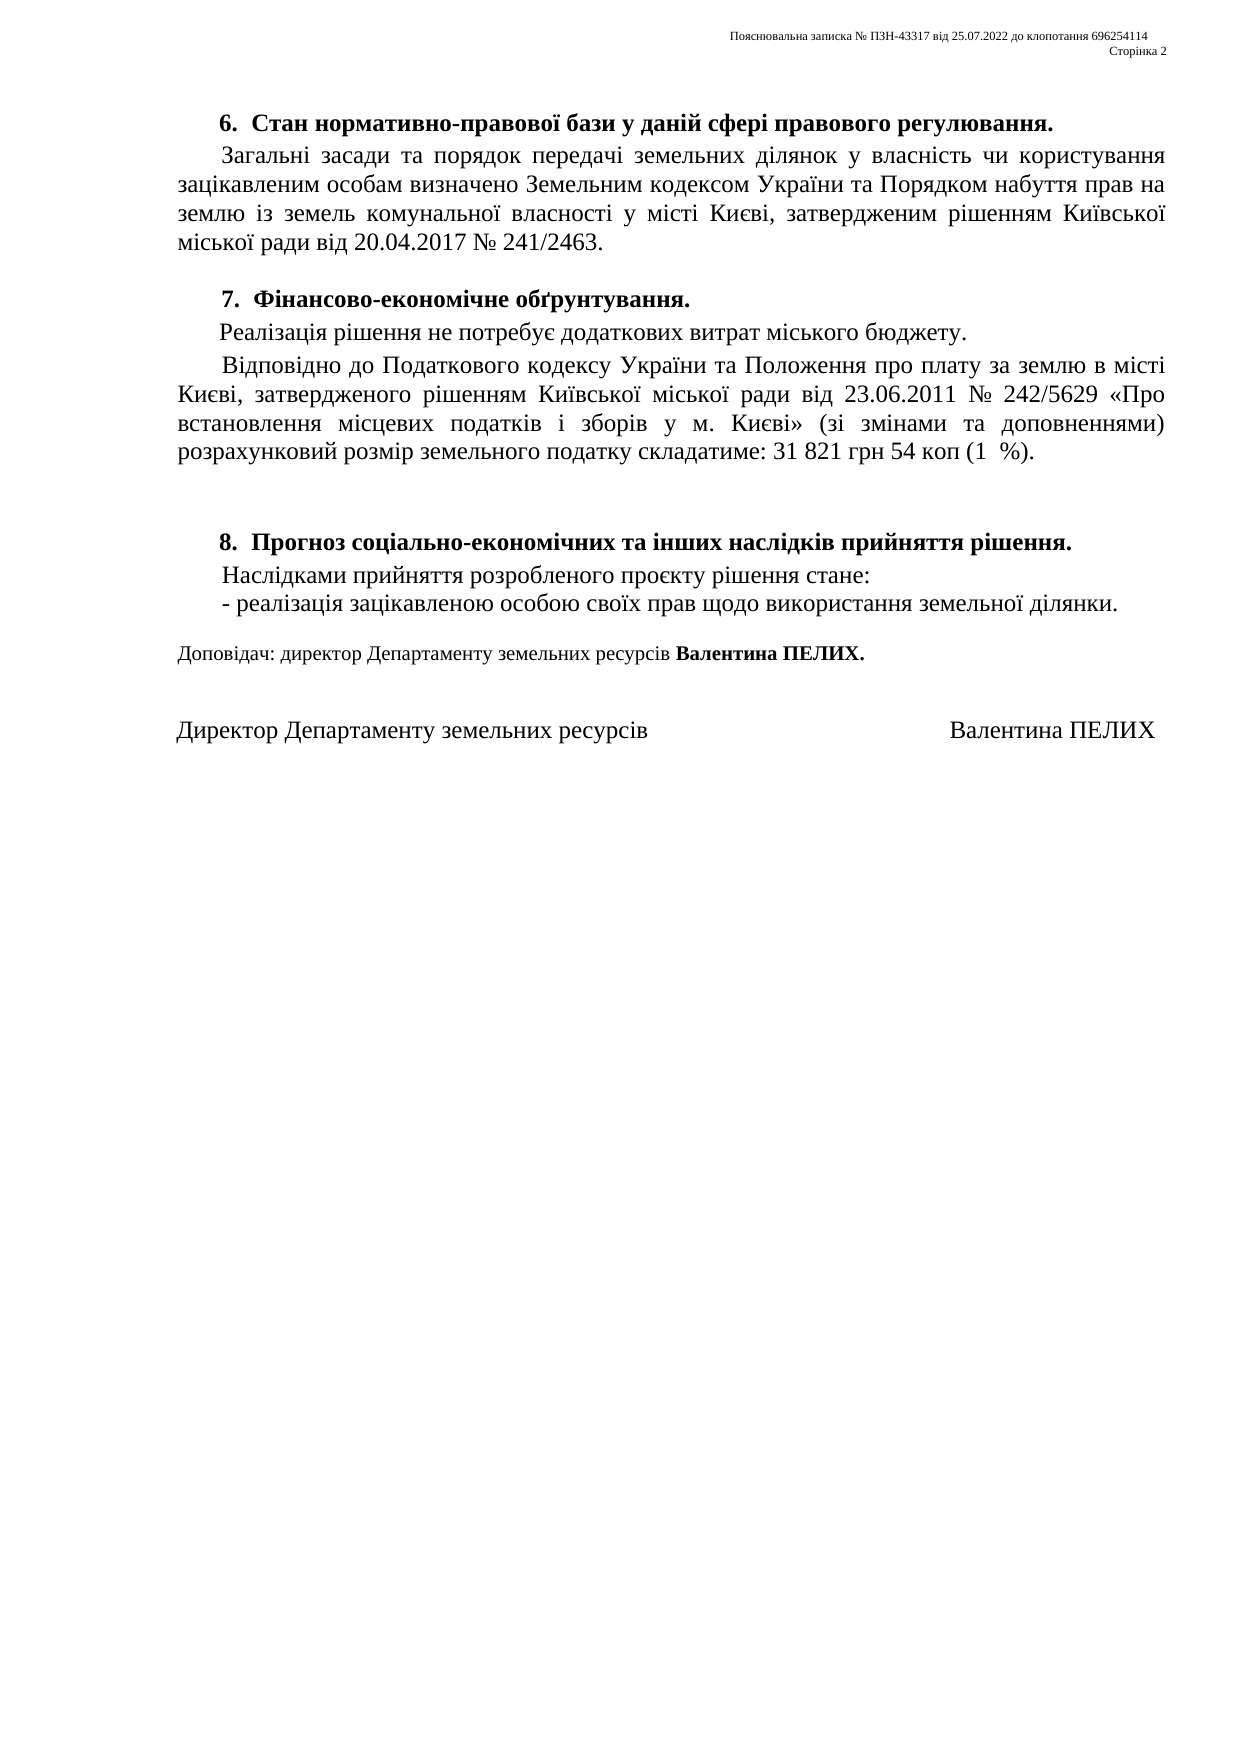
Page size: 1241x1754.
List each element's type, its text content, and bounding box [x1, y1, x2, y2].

text Наслідками прийняття розробленого проєкту рішення стане: [177, 560, 1166, 588]
list Прогноз соціально-економічних та інших наслідків прийняття рішення. [177, 527, 1166, 556]
text Загальні засади та порядок передачі земельних ділянок у власність чи користування зацікавленим особам визначено Земельним кодексом України та Порядком набуття прав на землю із земель комунальної власності у місті Києві, затвердженим рішенням Київської міської ради від 20.04.2017 № 241/2463. [177, 141, 1166, 256]
text - реалізація зацікавленою особою своїх прав щодо використання земельної ділянки. [177, 588, 1166, 617]
table_header Валентина ПЕЛИХ [672, 690, 1167, 772]
text Реалізація рішення не потребує додаткових витрат міського бюджету. [219, 317, 1166, 346]
text Доповідач: директор Департаменту земельних ресурсів Валентина ПЕЛИХ. [177, 641, 1166, 665]
text Відповідно до Податкового кодексу України та Положення про плату за землю в місті Києві, затвердженого рішенням Київської міської ради від 23.06.2011 № 242/5629 «Про встановлення місцевих податків і зборів у м. Києві» (зі змінами та доповненнями) розрахунковий розмір земельного податку складатиме: 31 821 грн 54 коп (1 %). [177, 350, 1166, 465]
table_header Директор Департаменту земельних ресурсів [177, 690, 672, 772]
list Фінансово-економічне обґрунтування. [177, 284, 1166, 313]
list Стан нормативно-правової бази у даній сфері правового регулювання. [177, 108, 1166, 136]
